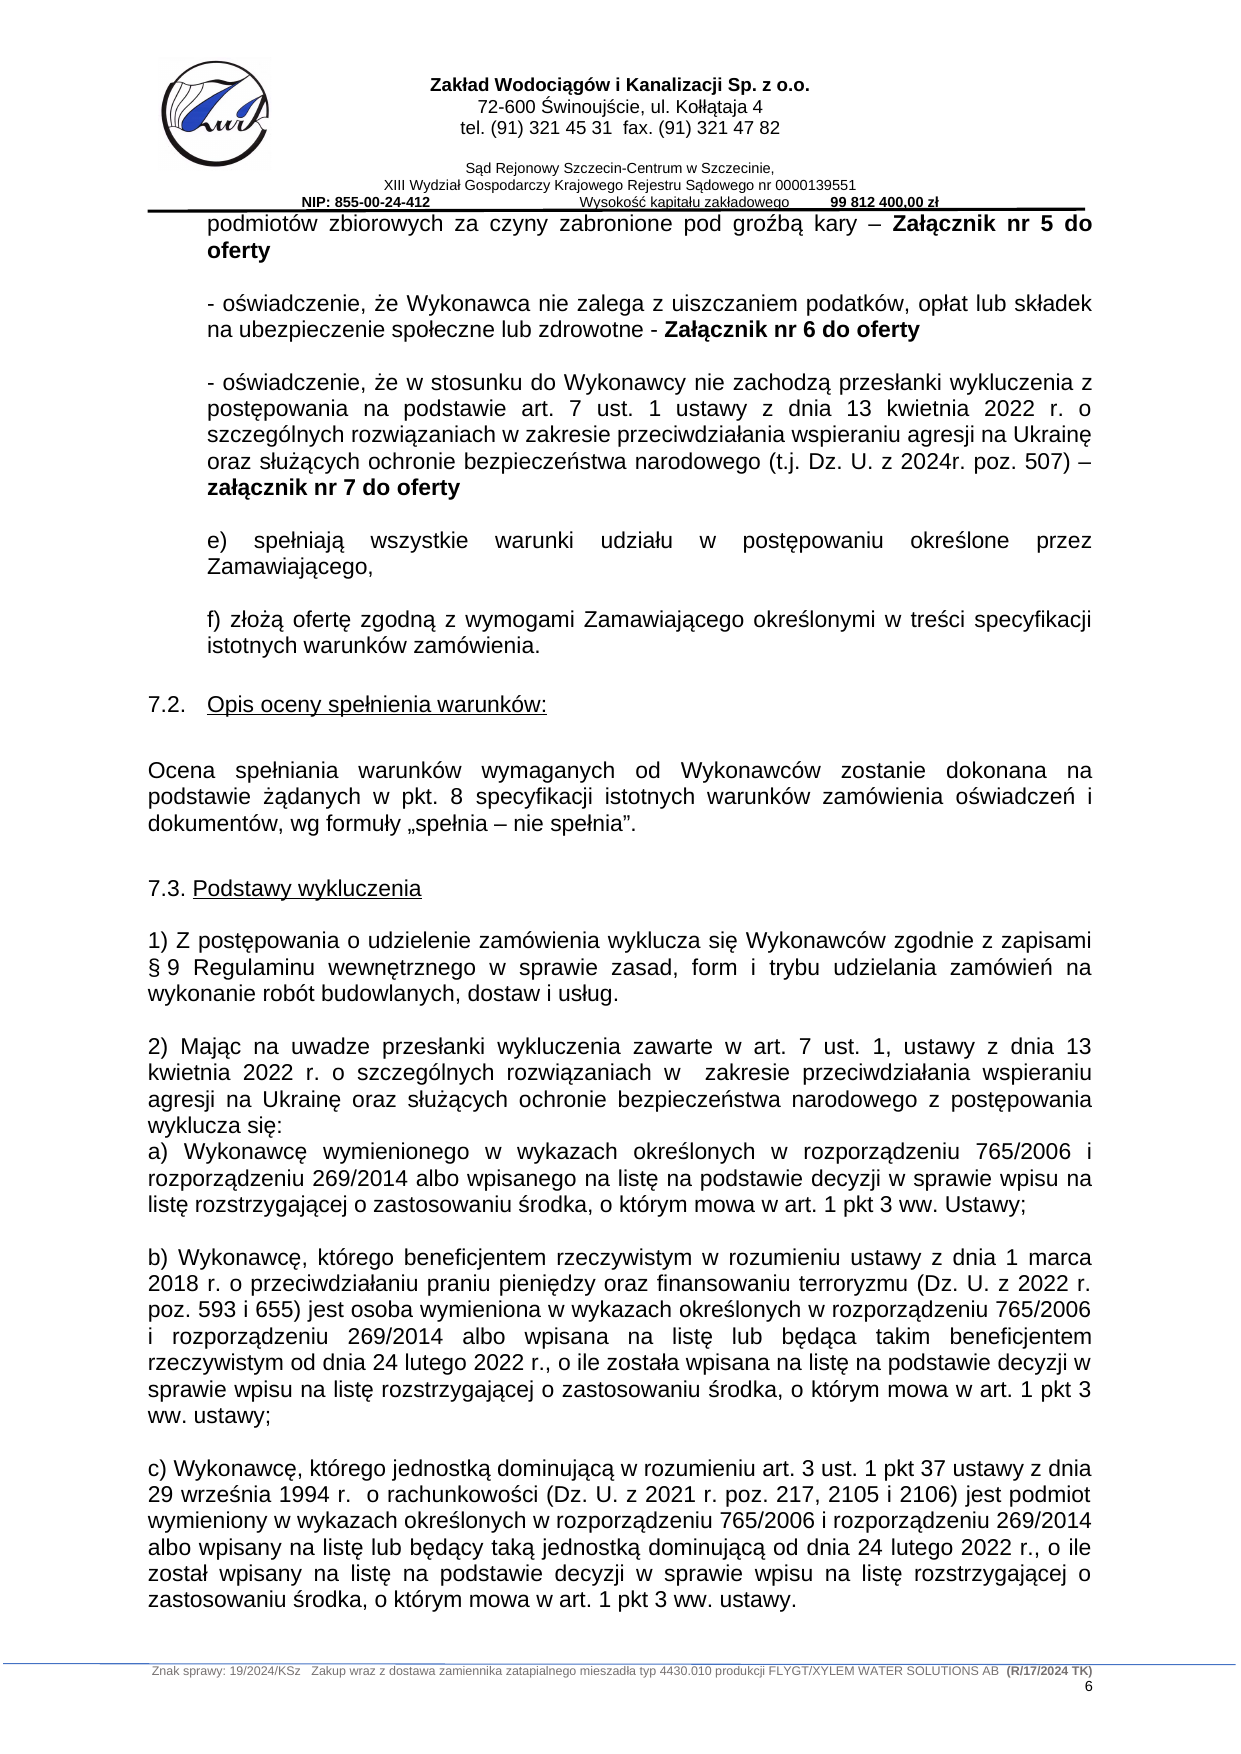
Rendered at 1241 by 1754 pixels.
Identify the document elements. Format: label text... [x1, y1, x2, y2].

text 2) Mając na uwadze przesłanki wykluczenia zawarte w art. 7 ust. 1, ustawy z dnia 13 kwietnia 2022 r. o szczególnych rozwiązaniach w zakresie przeciwdziałania wspieraniu agresji na Ukrainę oraz służących ochronie bezpieczeństwa narodowego z postępowania wyklucza się: [148, 1033, 1092, 1138]
text - oświadczenie, że Wykonawca nie zalega z uiszczaniem podatków, opłat lub składek na ubezpieczenie społeczne lub zdrowotne - Załącznik nr 6 do oferty [207, 289, 1092, 342]
text c) Wykonawcę, którego jednostką dominującą w rozumieniu art. 3 ust. 1 pkt 37 ustawy z dnia 29 września 1994 r. o rachunkowości (Dz. U. z 2021 r. poz. 217, 2105 i 2106) jest podmiot wymieniony w wykazach określonych w rozporządzeniu 765/2006 i rozporządzeniu 269/2014 albo wpisany na listę lub będący taką jednostką dominującą od dnia 24 lutego 2022 r., o ile został wpisany na listę na podstawie decyzji w sprawie wpisu na listę rozstrzygającej o zastosowaniu środka, o którym mowa w art. 1 pkt 3 ww. ustawy. [148, 1454, 1092, 1613]
text 7.3. Podstawy wykluczenia [148, 875, 1092, 901]
list Opis oceny spełnienia warunków: [148, 691, 1092, 717]
text Ocena spełniania warunków wymaganych od Wykonawców zostanie dokonana na podstawie żądanych w pkt. 8 specyfikacji istotnych warunków zamówienia oświadczeń i dokumentów, wg formuły „spełnia – nie spełnia”. [148, 757, 1092, 836]
text b) Wykonawcę, którego beneficjentem rzeczywistym w rozumieniu ustawy z dnia 1 marca 2018 r. o przeciwdziałaniu praniu pieniędzy oraz finansowaniu terroryzmu (Dz. U. z 2022 r. poz. 593 i 655) jest osoba wymieniona w wykazach określonych w rozporządzeniu 765/2006 i rozporządzeniu 269/2014 albo wpisana na listę lub będąca takim beneficjentem rzeczywistym od dnia 24 lutego 2022 r., o ile została wpisana na listę na podstawie decyzji w sprawie wpisu na listę rozstrzygającej o zastosowaniu środka, o którym mowa w art. 1 pkt 3 ww. ustawy; [148, 1244, 1092, 1428]
list f) złożą ofertę zgodną z wymogami Zamawiającego określonymi w treści specyfikacji istotnych warunków zamówienia. [207, 606, 1092, 658]
text 1) Z postępowania o udzielenie zamówienia wyklucza się Wykonawców zgodnie z zapisami § 9 Regulaminu wewnętrznego w sprawie zasad, form i trybu udzielania zamówień na wykonanie robót budowlanych, dostaw i usług. [148, 927, 1092, 1007]
text - oświadczenie, że w stosunku do Wykonawcy nie zachodzą przesłanki wykluczenia z postępowania na podstawie art. 7 ust. 1 ustawy z dnia 13 kwietnia 2022 r. o szczególnych rozwiązaniach w zakresie przeciwdziałania wspieraniu agresji na Ukrainę oraz służących ochronie bezpieczeństwa narodowego (t.j. Dz. U. z 2024r. poz. 507) – załącznik nr 7 do oferty [207, 368, 1092, 500]
text a) Wykonawcę wymienionego w wykazach określonych w rozporządzeniu 765/2006 i rozporządzeniu 269/2014 albo wpisanego na listę na podstawie decyzji w sprawie wpisu na listę rozstrzygającej o zastosowaniu środka, o którym mowa w art. 1 pkt 3 ww. Ustawy; [148, 1138, 1092, 1217]
picture [158, 57, 272, 171]
list e) spełniają wszystkie warunki udziału w postępowaniu określone przez Zamawiającego, [207, 527, 1092, 579]
